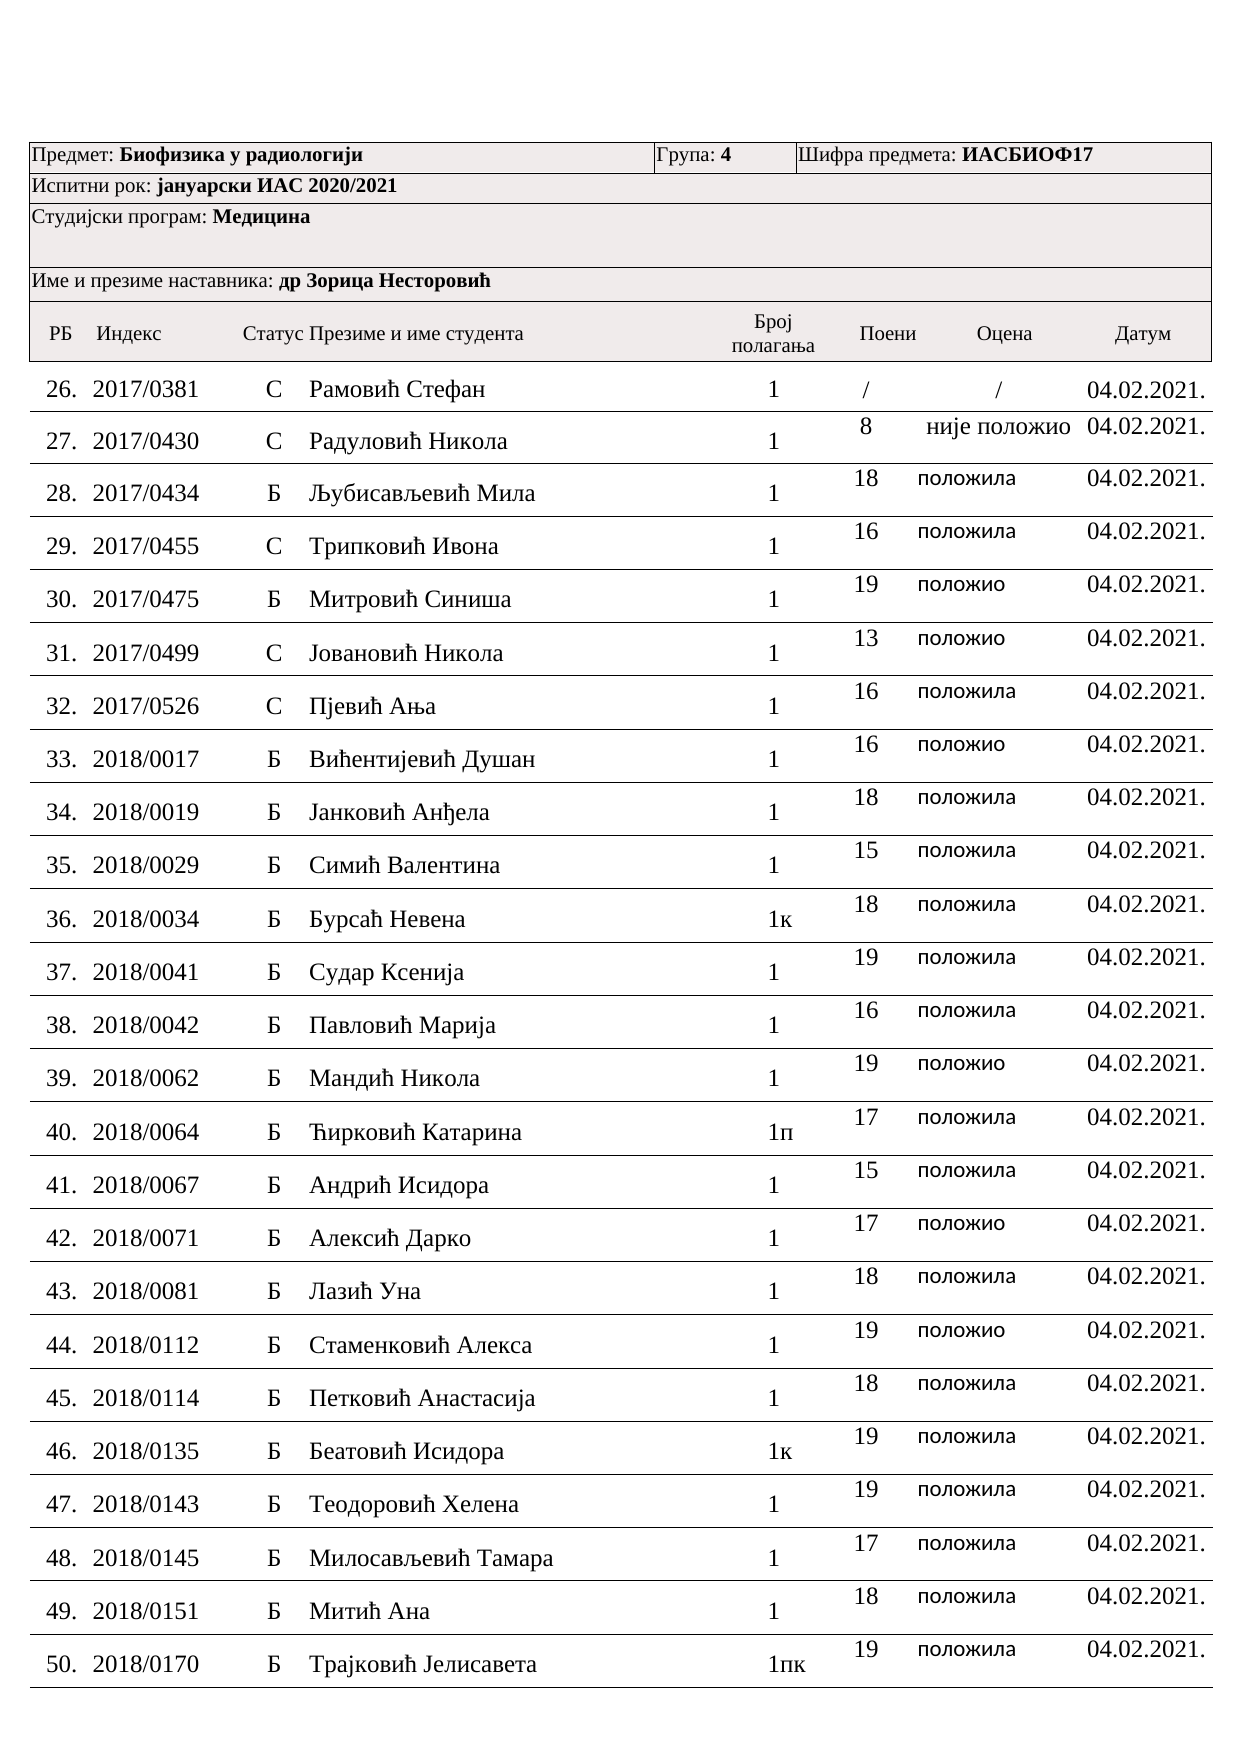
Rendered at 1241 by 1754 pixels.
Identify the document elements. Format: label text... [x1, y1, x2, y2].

table_cell 1п [660, 1102, 814, 1154]
table_cell 19 [814, 570, 917, 622]
table_cell 04.02.2021. [1080, 464, 1213, 516]
table_cell Трајковић Јелисавета [295, 1635, 660, 1687]
table_cell 2018/0029 [85, 836, 232, 888]
table_cell Б [232, 783, 295, 835]
table_cell 1 [660, 996, 814, 1048]
table_cell Беатовић Исидора [295, 1422, 660, 1474]
table_cell 04.02.2021. [1080, 1049, 1213, 1101]
table_cell 04.02.2021. [1080, 783, 1213, 835]
table_cell положио [918, 1315, 1080, 1367]
table_cell положио [918, 730, 1080, 782]
table_cell 2018/0112 [85, 1315, 232, 1367]
table_cell положила [918, 1262, 1080, 1314]
table_cell положила [918, 1475, 1080, 1527]
table_cell 17 [814, 1209, 917, 1261]
table_cell положила [918, 517, 1080, 569]
table_cell 17 [814, 1528, 917, 1580]
table_cell положила [918, 676, 1080, 729]
table_cell 2018/0143 [85, 1475, 232, 1527]
table_cell Симић Валентина [295, 836, 660, 888]
table_cell 44. [30, 1315, 84, 1367]
table_cell 15 [814, 836, 917, 888]
table_cell Б [232, 1102, 295, 1154]
table_cell 40. [30, 1102, 84, 1154]
table_header ра предмета: [832, 143, 959, 172]
table_cell 31. [30, 623, 84, 675]
table_cell 04.02.2021. [1080, 1475, 1213, 1527]
table_cell Б [232, 1422, 295, 1474]
table_cell 2018/0067 [85, 1156, 232, 1208]
table_cell 42. [30, 1209, 84, 1261]
table_cell 04.02.2021. [1080, 1422, 1213, 1474]
table_header 04.02.2021. [1080, 376, 1213, 411]
table_cell 1 [660, 464, 814, 516]
table_cell положила [918, 996, 1080, 1048]
table_cell 47. [30, 1475, 84, 1527]
table_cell 43. [30, 1262, 84, 1314]
table_cell 39. [30, 1049, 84, 1101]
table_cell 1 [660, 412, 814, 462]
table_cell положила [918, 1528, 1080, 1580]
table_cell 8 [814, 412, 917, 462]
table_cell 1 [660, 1049, 814, 1101]
table_cell 1 [660, 1209, 814, 1261]
table_cell 2017/0499 [85, 623, 232, 675]
table_cell Студијски програм: Медицина [30, 204, 1211, 267]
table_cell 19 [814, 943, 917, 995]
table_cell 2018/0145 [85, 1528, 232, 1580]
table_cell 16 [814, 730, 917, 782]
table_cell 04.02.2021. [1080, 1528, 1213, 1580]
table_cell Поени [832, 302, 959, 361]
table_cell С [232, 676, 295, 729]
table_cell 1 [660, 943, 814, 995]
table_cell 46. [30, 1422, 84, 1474]
table_header ИАСБИОФ17 [959, 143, 1211, 172]
table_cell 15 [814, 1156, 917, 1208]
table_cell Б [232, 836, 295, 888]
table_cell Стаменковић Алекса [295, 1315, 660, 1367]
table_cell 2018/0071 [85, 1209, 232, 1261]
table_cell Име и презиме наставника: др Зорица Несторовић [30, 268, 1211, 301]
table_cell 2018/0135 [85, 1422, 232, 1474]
table_cell 04.02.2021. [1080, 570, 1213, 622]
table_cell положила [918, 1422, 1080, 1474]
table_cell Јанковић Анђела [295, 783, 660, 835]
table_cell 04.02.2021. [1080, 943, 1213, 995]
table_cell Јовановић Никола [295, 623, 660, 675]
table_cell Индекс [84, 302, 202, 361]
table_cell 2017/0475 [85, 570, 232, 622]
table_cell Радуловић Никола [295, 412, 660, 462]
table_cell 1 [660, 517, 814, 569]
table_header 1 [660, 376, 814, 411]
table_cell Петковић Анастасија [295, 1369, 660, 1421]
table_cell 48. [30, 1528, 84, 1580]
table_cell 18 [814, 783, 917, 835]
table_cell положила [918, 836, 1080, 888]
table_cell 18 [814, 1262, 917, 1314]
table_cell 1 [660, 570, 814, 622]
table_cell Павловић Марија [295, 996, 660, 1048]
table_cell 1 [660, 1315, 814, 1367]
table_cell Вићентијевић Душан [295, 730, 660, 782]
table_cell 1пк [660, 1635, 814, 1687]
table_cell Андрић Исидора [295, 1156, 660, 1208]
table_cell Митић Ана [295, 1581, 660, 1633]
table_cell положила [918, 889, 1080, 942]
table_cell 1 [660, 1528, 814, 1580]
table_cell Број полагања [654, 302, 832, 361]
table_cell положила [918, 783, 1080, 835]
table_cell 18 [814, 889, 917, 942]
table_cell Мандић Никола [295, 1049, 660, 1101]
table_cell положила [918, 1581, 1080, 1633]
table_cell 2018/0114 [85, 1369, 232, 1421]
table_cell положила [918, 1635, 1080, 1687]
table_cell Б [232, 1209, 295, 1261]
table_cell није положио [918, 412, 1080, 462]
table_cell Статус Презиме и име студента [202, 302, 654, 361]
table_cell С [232, 412, 295, 462]
table_cell 2017/0526 [85, 676, 232, 729]
table_cell 1 [660, 1156, 814, 1208]
table_cell 04.02.2021. [1080, 676, 1213, 729]
table_header С [232, 376, 295, 411]
table_cell 04.02.2021. [1080, 412, 1213, 462]
table_cell 2017/0434 [85, 464, 232, 516]
table_cell 04.02.2021. [1080, 730, 1213, 782]
table_cell 1 [660, 1581, 814, 1633]
table_header / [918, 376, 1080, 411]
table_cell 04.02.2021. [1080, 1635, 1213, 1687]
table_cell 04.02.2021. [1080, 1369, 1213, 1421]
table_cell РБ [30, 302, 84, 361]
table_cell 04.02.2021. [1080, 1156, 1213, 1208]
table_cell Б [232, 1528, 295, 1580]
table_cell 04.02.2021. [1080, 996, 1213, 1048]
table_cell 04.02.2021. [1080, 623, 1213, 675]
table_cell Бурсаћ Невена [295, 889, 660, 942]
table_cell Б [232, 1049, 295, 1101]
table_cell 33. [30, 730, 84, 782]
table_cell 18 [814, 1369, 917, 1421]
table_cell положила [918, 1156, 1080, 1208]
table_cell Б [232, 1475, 295, 1527]
table_cell Лазић Уна [295, 1262, 660, 1314]
table_cell 2018/0151 [85, 1581, 232, 1633]
table_cell 18 [814, 464, 917, 516]
table_cell Б [232, 1369, 295, 1421]
table_cell 19 [814, 1422, 917, 1474]
table_cell 19 [814, 1635, 917, 1687]
table_cell 2018/0034 [85, 889, 232, 942]
table_cell Теодоровић Хелена [295, 1475, 660, 1527]
table_cell 45. [30, 1369, 84, 1421]
table_cell Б [232, 1156, 295, 1208]
table_cell 1к [660, 889, 814, 942]
table_cell 04.02.2021. [1080, 517, 1213, 569]
table_header Предмет: Биофизика у радиологији [30, 143, 654, 172]
table_cell 19 [814, 1315, 917, 1367]
table_cell Оцена [959, 302, 1074, 361]
table_cell положио [918, 1049, 1080, 1101]
table_cell Б [232, 996, 295, 1048]
table_cell Б [232, 1581, 295, 1633]
table_cell 2018/0041 [85, 943, 232, 995]
table_header 26. [30, 376, 84, 411]
table_cell 1 [660, 783, 814, 835]
table_cell 1 [660, 676, 814, 729]
table_cell 04.02.2021. [1080, 1315, 1213, 1367]
table_cell Митровић Синиша [295, 570, 660, 622]
table_cell 37. [30, 943, 84, 995]
table_cell С [232, 517, 295, 569]
table_cell Б [232, 730, 295, 782]
table_cell 16 [814, 517, 917, 569]
table_cell 2018/0042 [85, 996, 232, 1048]
table_cell 1 [660, 730, 814, 782]
table_cell 2018/0019 [85, 783, 232, 835]
table_cell 34. [30, 783, 84, 835]
table_cell 38. [30, 996, 84, 1048]
table_cell 32. [30, 676, 84, 729]
table_cell Б [232, 464, 295, 516]
table_cell 2018/0062 [85, 1049, 232, 1101]
table_cell 04.02.2021. [1080, 889, 1213, 942]
table_cell 04.02.2021. [1080, 836, 1213, 888]
table_cell Пјевић Ања [295, 676, 660, 729]
table_cell Датум [1074, 302, 1211, 361]
table_cell 13 [814, 623, 917, 675]
table_cell 1 [660, 1369, 814, 1421]
table_cell С [232, 623, 295, 675]
table_cell 19 [814, 1475, 917, 1527]
table_cell Б [232, 1635, 295, 1687]
table_cell положио [918, 623, 1080, 675]
table_cell 19 [814, 1049, 917, 1101]
table_cell 1 [660, 836, 814, 888]
table_cell 1 [660, 623, 814, 675]
table_cell 2018/0017 [85, 730, 232, 782]
table_cell Алексић Дарко [295, 1209, 660, 1261]
table_cell 30. [30, 570, 84, 622]
table_cell 49. [30, 1581, 84, 1633]
table_cell Б [232, 1315, 295, 1367]
table_cell 04.02.2021. [1080, 1262, 1213, 1314]
table_cell 04.02.2021. [1080, 1102, 1213, 1154]
table_cell 2018/0170 [85, 1635, 232, 1687]
table_cell 1 [660, 1262, 814, 1314]
table_cell Б [232, 1262, 295, 1314]
table_cell положила [918, 1369, 1080, 1421]
table_cell 29. [30, 517, 84, 569]
table_header Рамовић Стефан [295, 376, 660, 411]
table_header 2017/0381 [85, 376, 232, 411]
table_cell Љубисављевић Мила [295, 464, 660, 516]
table_cell Б [232, 943, 295, 995]
table_cell Б [232, 889, 295, 942]
table_cell Судар Ксенија [295, 943, 660, 995]
table_cell 04.02.2021. [1080, 1209, 1213, 1261]
table_cell 28. [30, 464, 84, 516]
table_cell 17 [814, 1102, 917, 1154]
table_cell 1 [660, 1475, 814, 1527]
table_cell положила [918, 464, 1080, 516]
table_cell 2017/0430 [85, 412, 232, 462]
table_cell 16 [814, 676, 917, 729]
table_cell 50. [30, 1635, 84, 1687]
table_cell Милосављевић Тамара [295, 1528, 660, 1580]
table_header / [814, 376, 917, 411]
table_cell 2018/0064 [85, 1102, 232, 1154]
table_cell 1к [660, 1422, 814, 1474]
table_cell Испитни рок: јануарски ИАС 2020/2021 [30, 174, 1211, 203]
table_cell Трипковић Ивона [295, 517, 660, 569]
table_cell 2017/0455 [85, 517, 232, 569]
table_cell Б [232, 570, 295, 622]
table_cell 18 [814, 1581, 917, 1633]
table_header Група: 4 [655, 143, 796, 172]
table_cell положила [918, 943, 1080, 995]
table_cell 16 [814, 996, 917, 1048]
table_cell положио [918, 1209, 1080, 1261]
table_cell 2018/0081 [85, 1262, 232, 1314]
table_cell положио [918, 570, 1080, 622]
table_header Шиф [797, 143, 832, 172]
table_cell Ћирковић Катарина [295, 1102, 660, 1154]
table_cell 36. [30, 889, 84, 942]
table_cell 04.02.2021. [1080, 1581, 1213, 1633]
table_cell 27. [30, 412, 84, 462]
table_cell положила [918, 1102, 1080, 1154]
table_cell 41. [30, 1156, 84, 1208]
table_cell 35. [30, 836, 84, 888]
